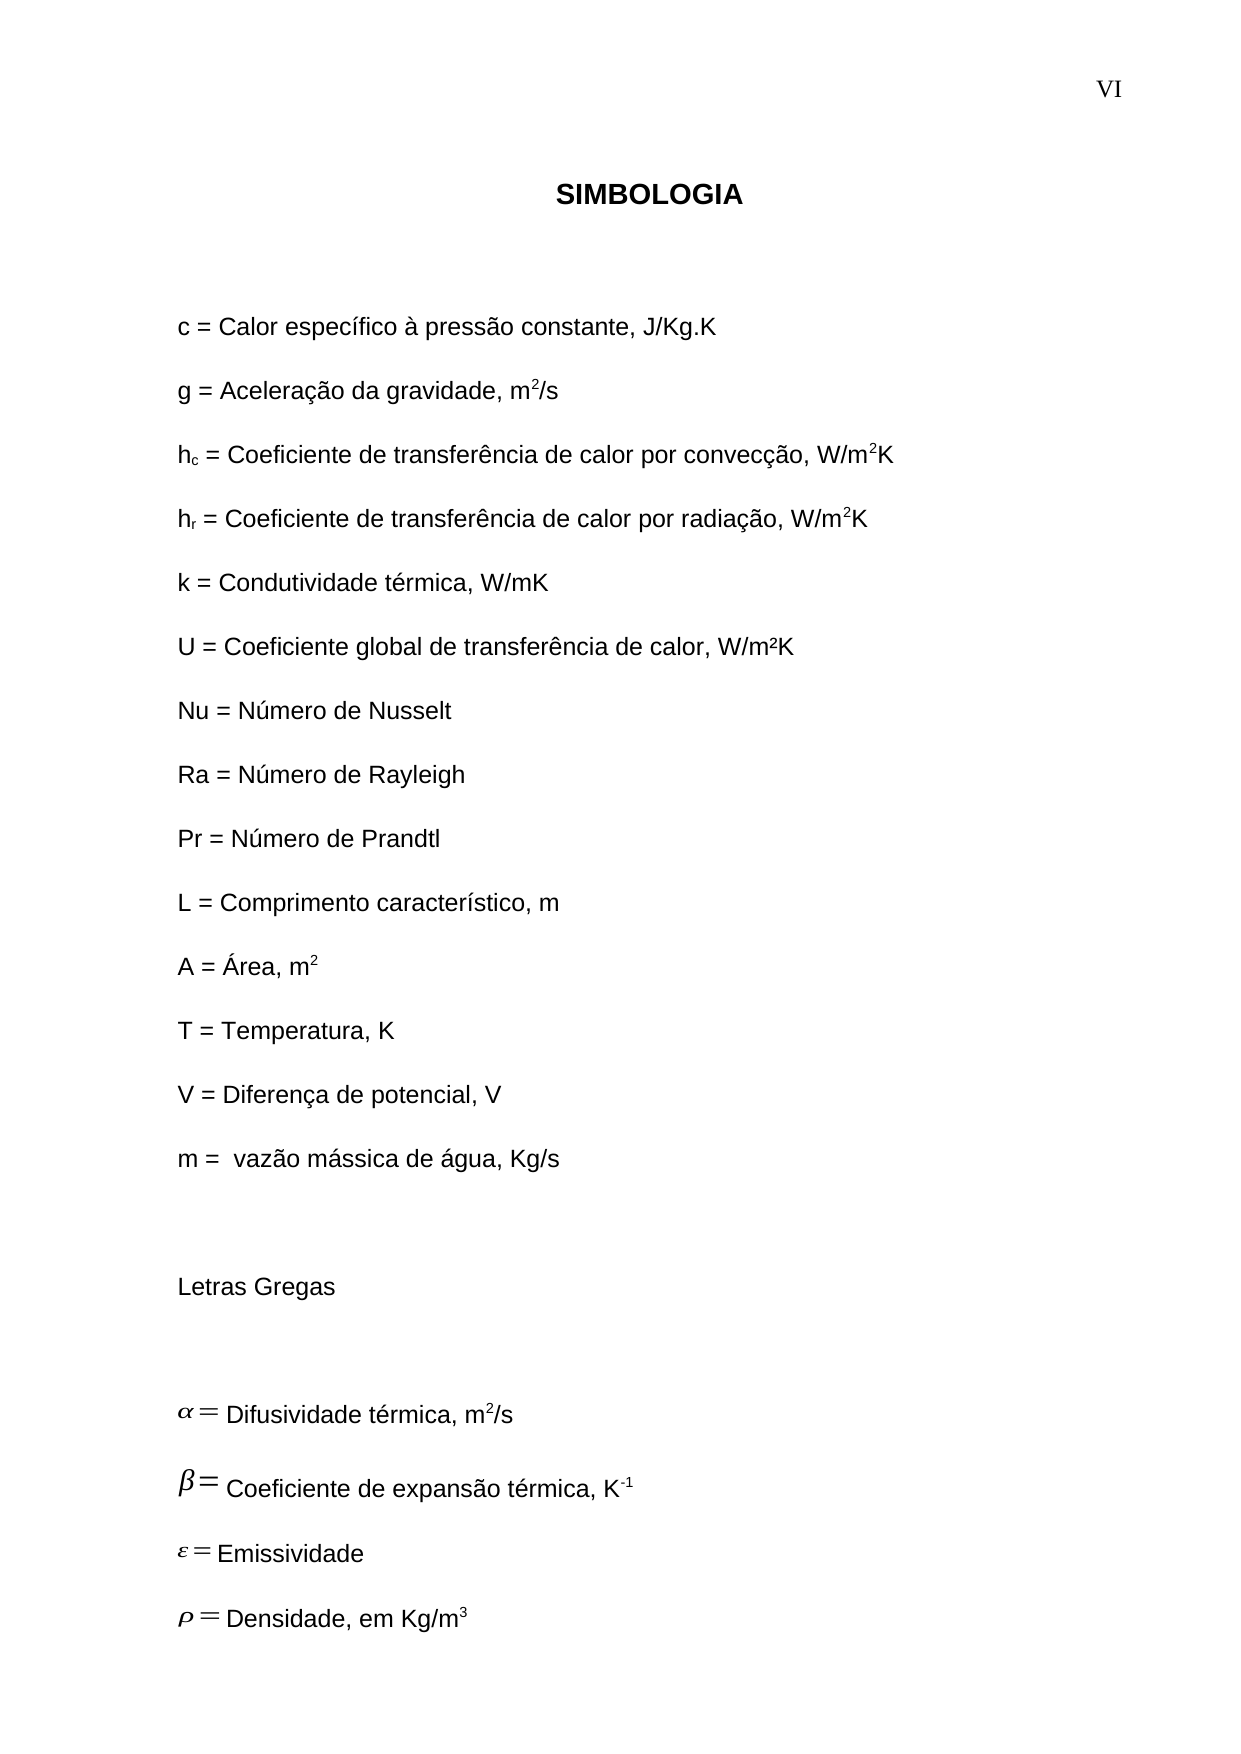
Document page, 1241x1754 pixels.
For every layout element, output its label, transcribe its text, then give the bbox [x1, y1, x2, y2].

text Difusividade térmica, m2/s [177, 1399, 1122, 1429]
text k = Condutividade térmica, W/mK [177, 568, 1122, 597]
text Nu = Número de Nusselt [177, 696, 1122, 725]
text SIMBOLOGIA [177, 177, 1122, 211]
text U = Coeficiente global de transferência de calor, W/m²K [177, 632, 1122, 661]
text Emissividade [177, 1538, 1122, 1568]
text Densidade, em Kg/m3 [177, 1603, 1122, 1632]
text Pr = Número de Prandtl [177, 824, 1122, 853]
text hr = Coeficiente de transferência de calor por radiação, W/m2K [177, 504, 1122, 533]
text m = vazão mássica de água, Kg/s [177, 1144, 1122, 1172]
text L = Comprimento característico, m [177, 888, 1122, 917]
text g = Aceleração da gravidade, m2/s [177, 376, 1122, 405]
text V = Diferença de potencial, V [177, 1080, 1122, 1108]
text T = Temperatura, K [177, 1016, 1122, 1044]
text Coeficiente de expansão térmica, K-1 [177, 1464, 1122, 1503]
text Letras Gregas [177, 1272, 1122, 1300]
text c = Calor específico à pressão constante, J/Kg.K [177, 312, 1122, 341]
text A = Área, m2 [177, 952, 1122, 981]
text hc = Coeficiente de transferência de calor por convecção, W/m2K [177, 440, 1122, 469]
text Ra = Número de Rayleigh [177, 760, 1122, 789]
